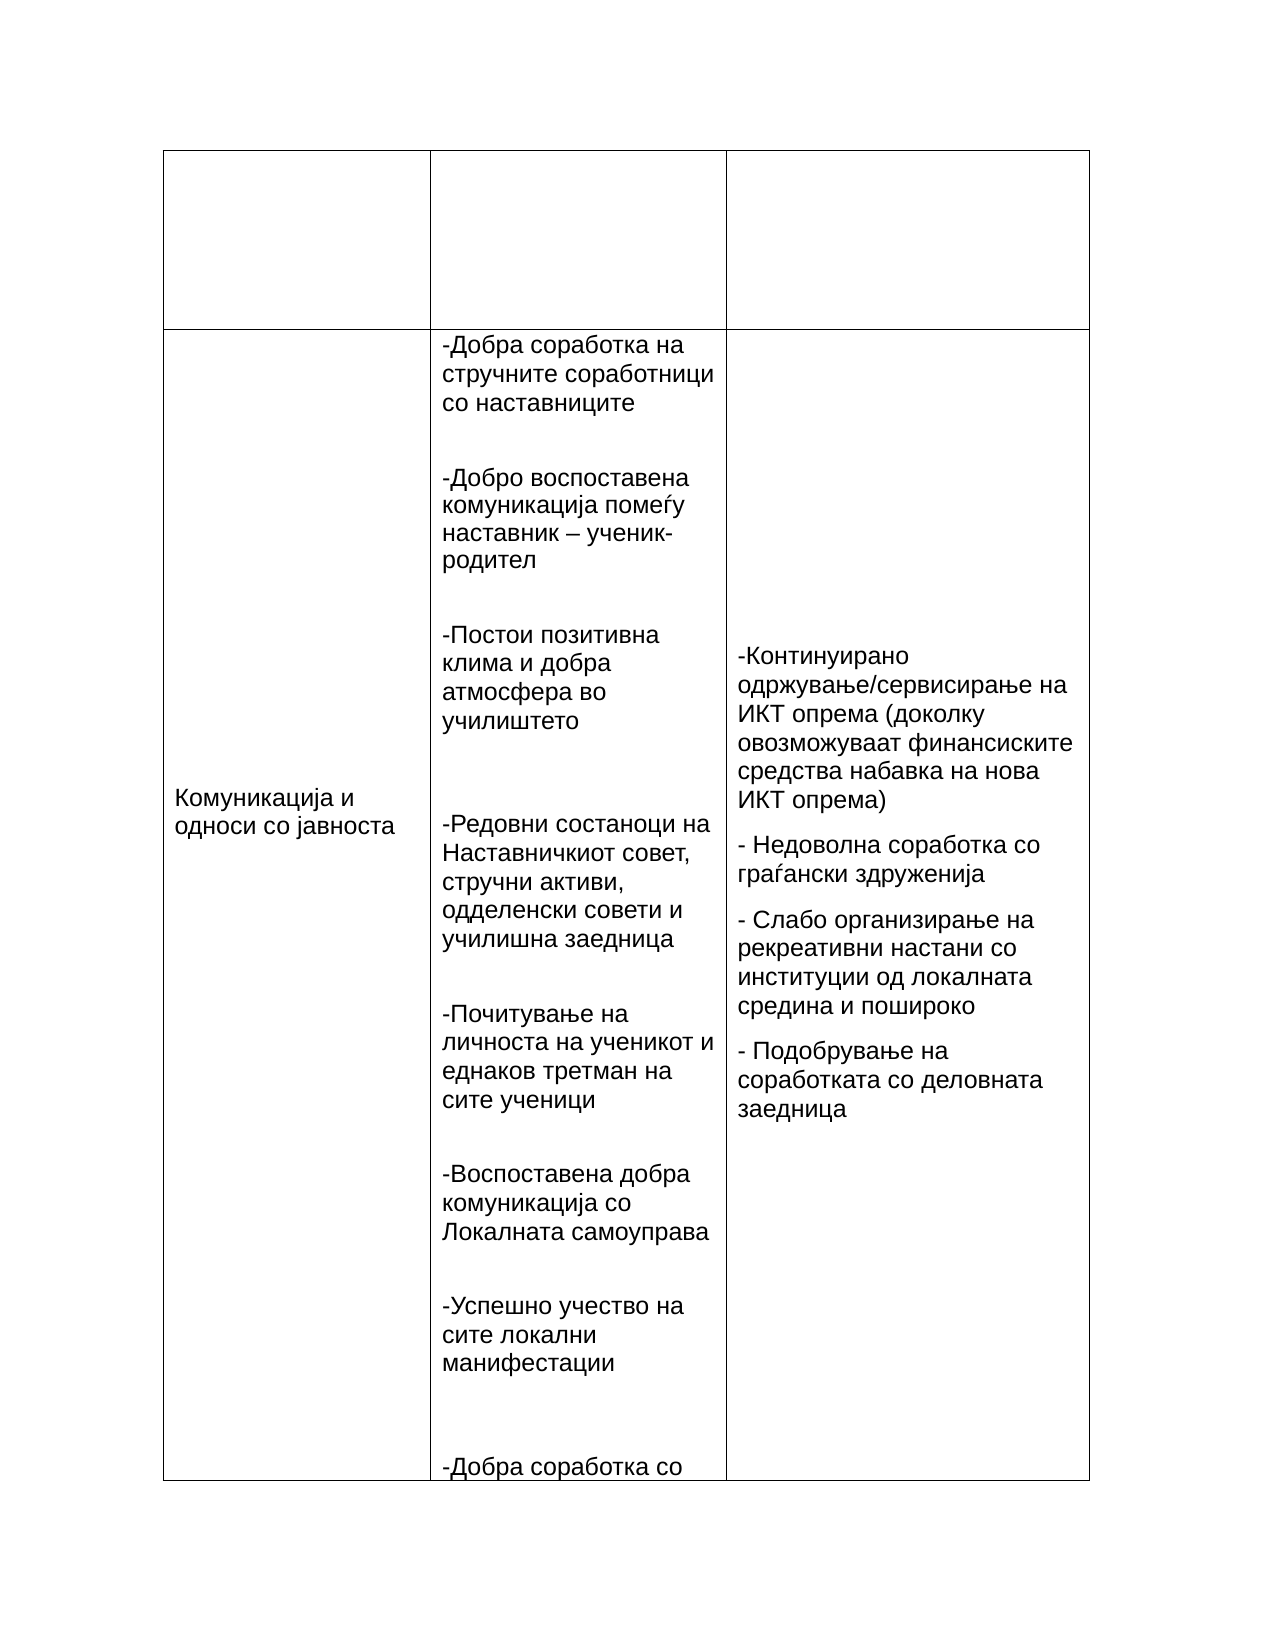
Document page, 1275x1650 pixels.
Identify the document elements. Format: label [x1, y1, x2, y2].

table_cell [727, 330, 1089, 1480]
table_cell [431, 151, 726, 329]
table_cell [431, 330, 726, 1480]
table_cell [727, 151, 1089, 329]
table_cell [164, 151, 430, 329]
table_cell [164, 330, 430, 1480]
